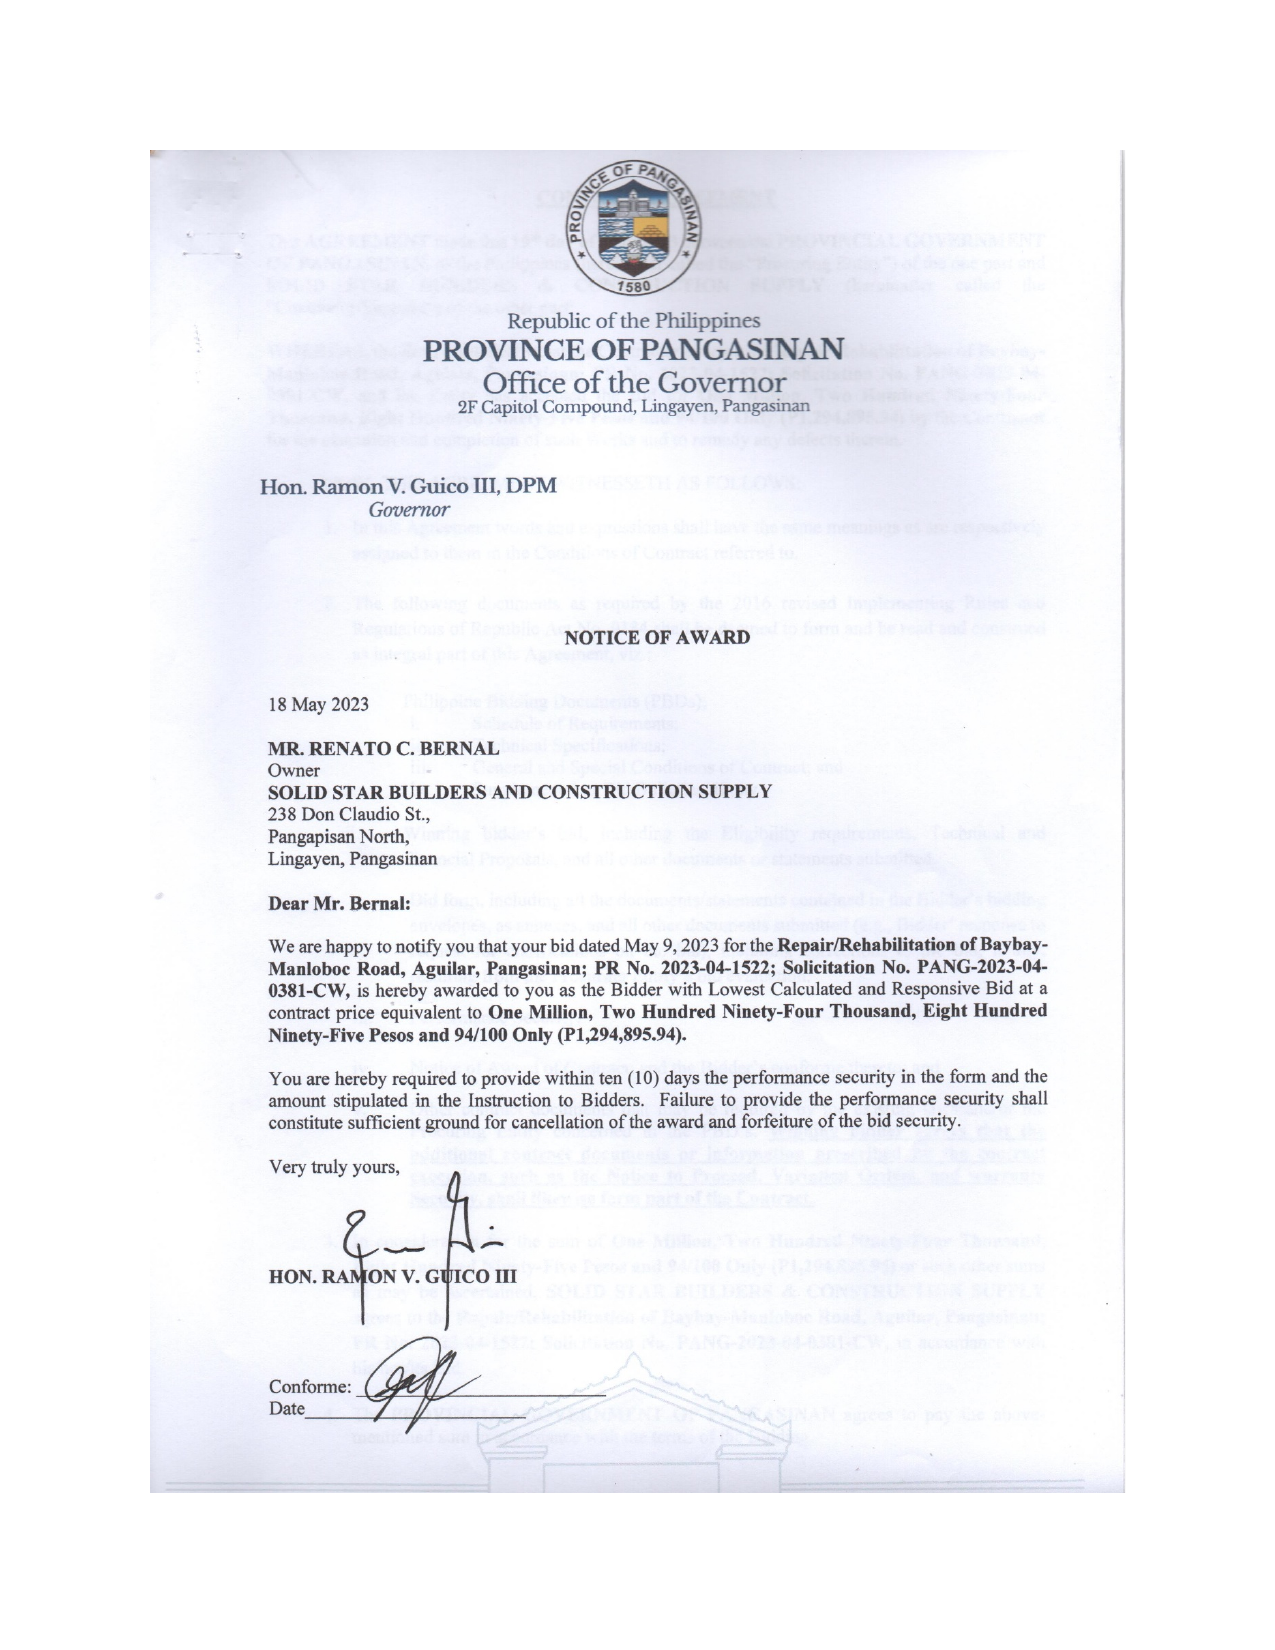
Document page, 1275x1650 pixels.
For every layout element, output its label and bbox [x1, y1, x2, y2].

picture [150, 150, 1125, 1493]
